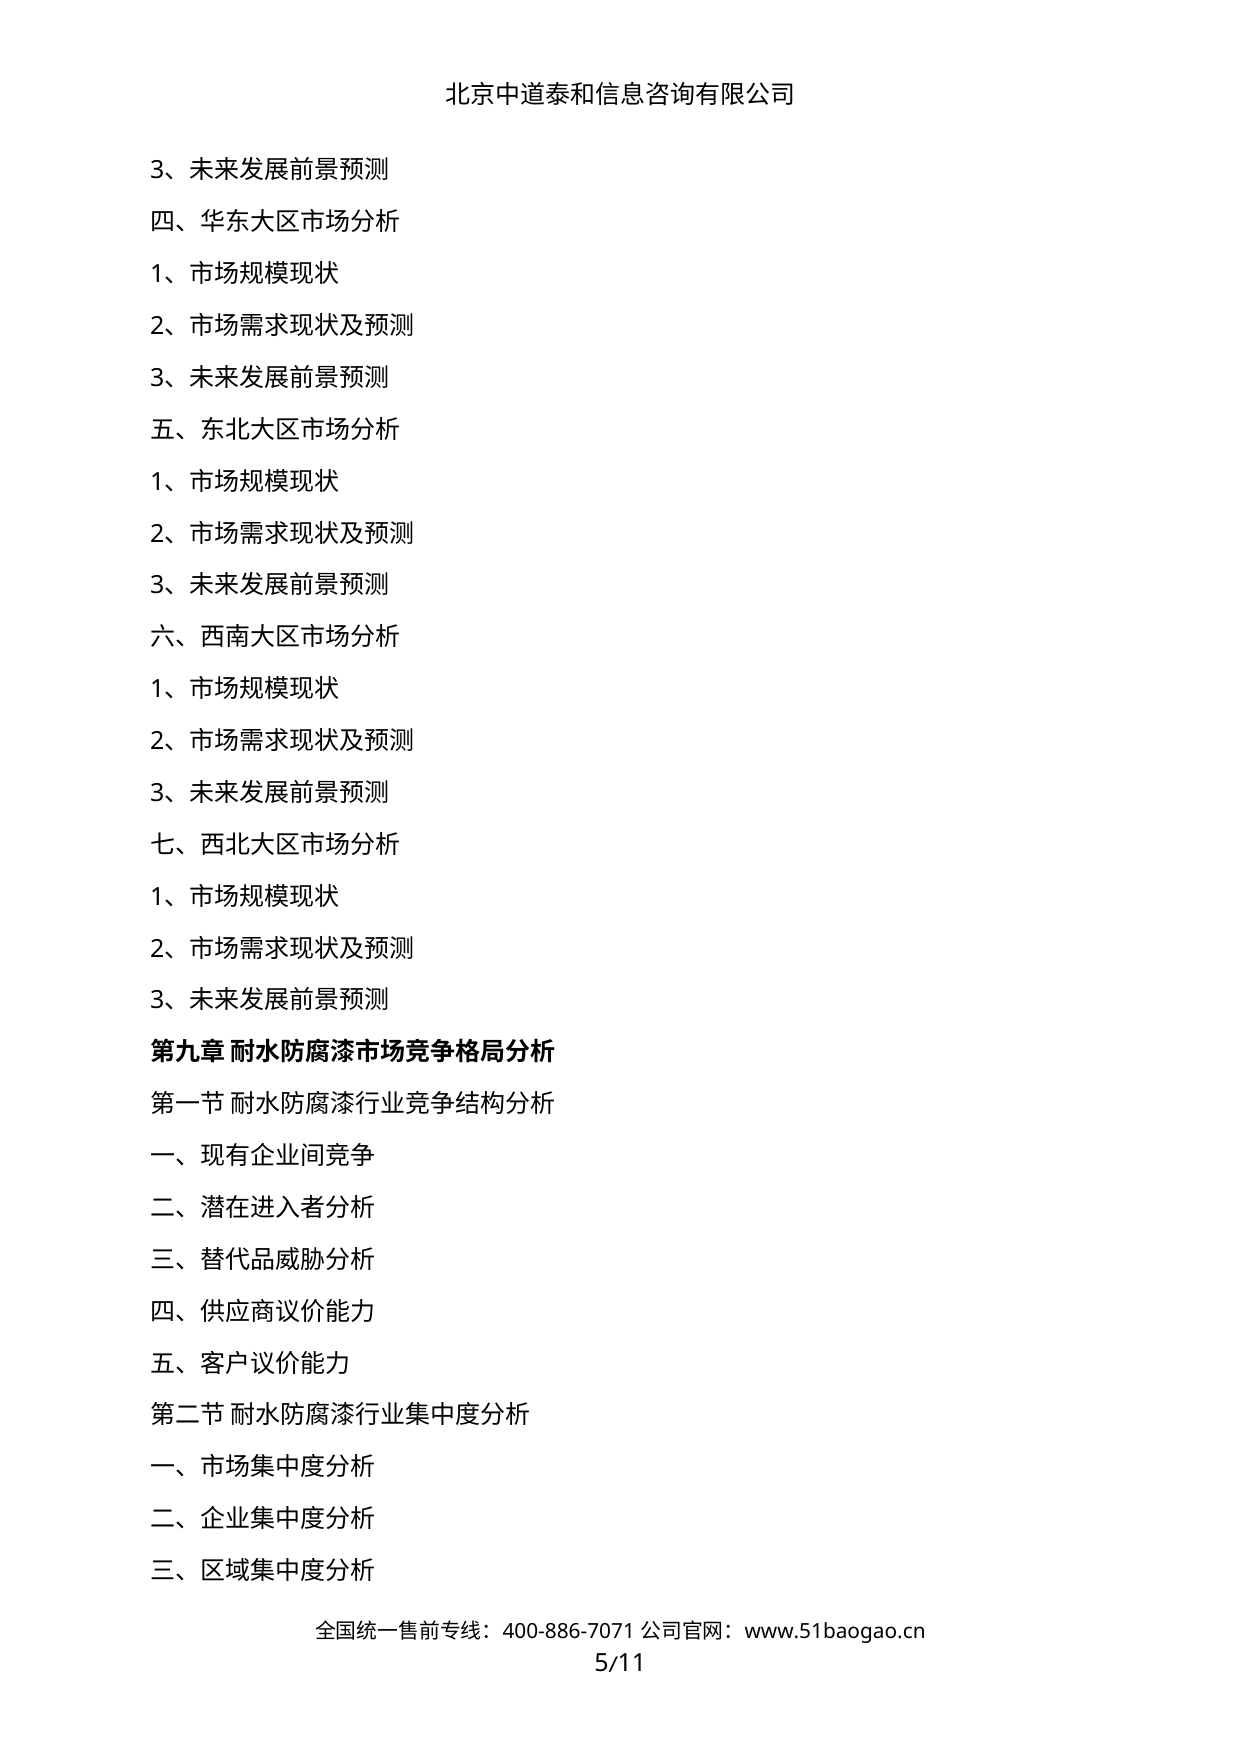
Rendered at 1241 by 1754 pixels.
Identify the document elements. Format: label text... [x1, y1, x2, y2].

text 四、华东大区市场分析 [150, 202, 1090, 238]
text 六、西南大区市场分析 [150, 617, 1090, 653]
text 一、市场集中度分析 [150, 1447, 1090, 1483]
text 2、市场需求现状及预测 [150, 306, 1090, 342]
text 三、区域集中度分析 [150, 1551, 1090, 1587]
text 三、替代品威胁分析 [150, 1239, 1090, 1276]
text 七、西北大区市场分析 [150, 824, 1090, 861]
text 二、潜在进入者分析 [150, 1187, 1090, 1224]
text 1、市场规模现状 [150, 461, 1090, 497]
text 1、市场规模现状 [150, 669, 1090, 705]
text 五、东北大区市场分析 [150, 409, 1090, 446]
text 2、市场需求现状及预测 [150, 928, 1090, 964]
text 1、市场规模现状 [150, 876, 1090, 912]
text 四、供应商议价能力 [150, 1291, 1090, 1327]
text 3、未来发展前景预测 [150, 357, 1090, 394]
text 3、未来发展前景预测 [150, 150, 1090, 186]
text 第二节 耐水防腐漆行业集中度分析 [150, 1395, 1090, 1431]
text 3、未来发展前景预测 [150, 565, 1090, 601]
text 第一节 耐水防腐漆行业竞争结构分析 [150, 1084, 1090, 1120]
text 五、客户议价能力 [150, 1343, 1090, 1379]
text 3、未来发展前景预测 [150, 772, 1090, 809]
text 2、市场需求现状及预测 [150, 721, 1090, 757]
text 一、现有企业间竞争 [150, 1136, 1090, 1172]
text 二、企业集中度分析 [150, 1499, 1090, 1535]
text 3、未来发展前景预测 [150, 980, 1090, 1016]
text 2、市场需求现状及预测 [150, 513, 1090, 549]
text 第九章 耐水防腐漆市场竞争格局分析 [150, 1032, 1090, 1068]
text 1、市场规模现状 [150, 254, 1090, 290]
